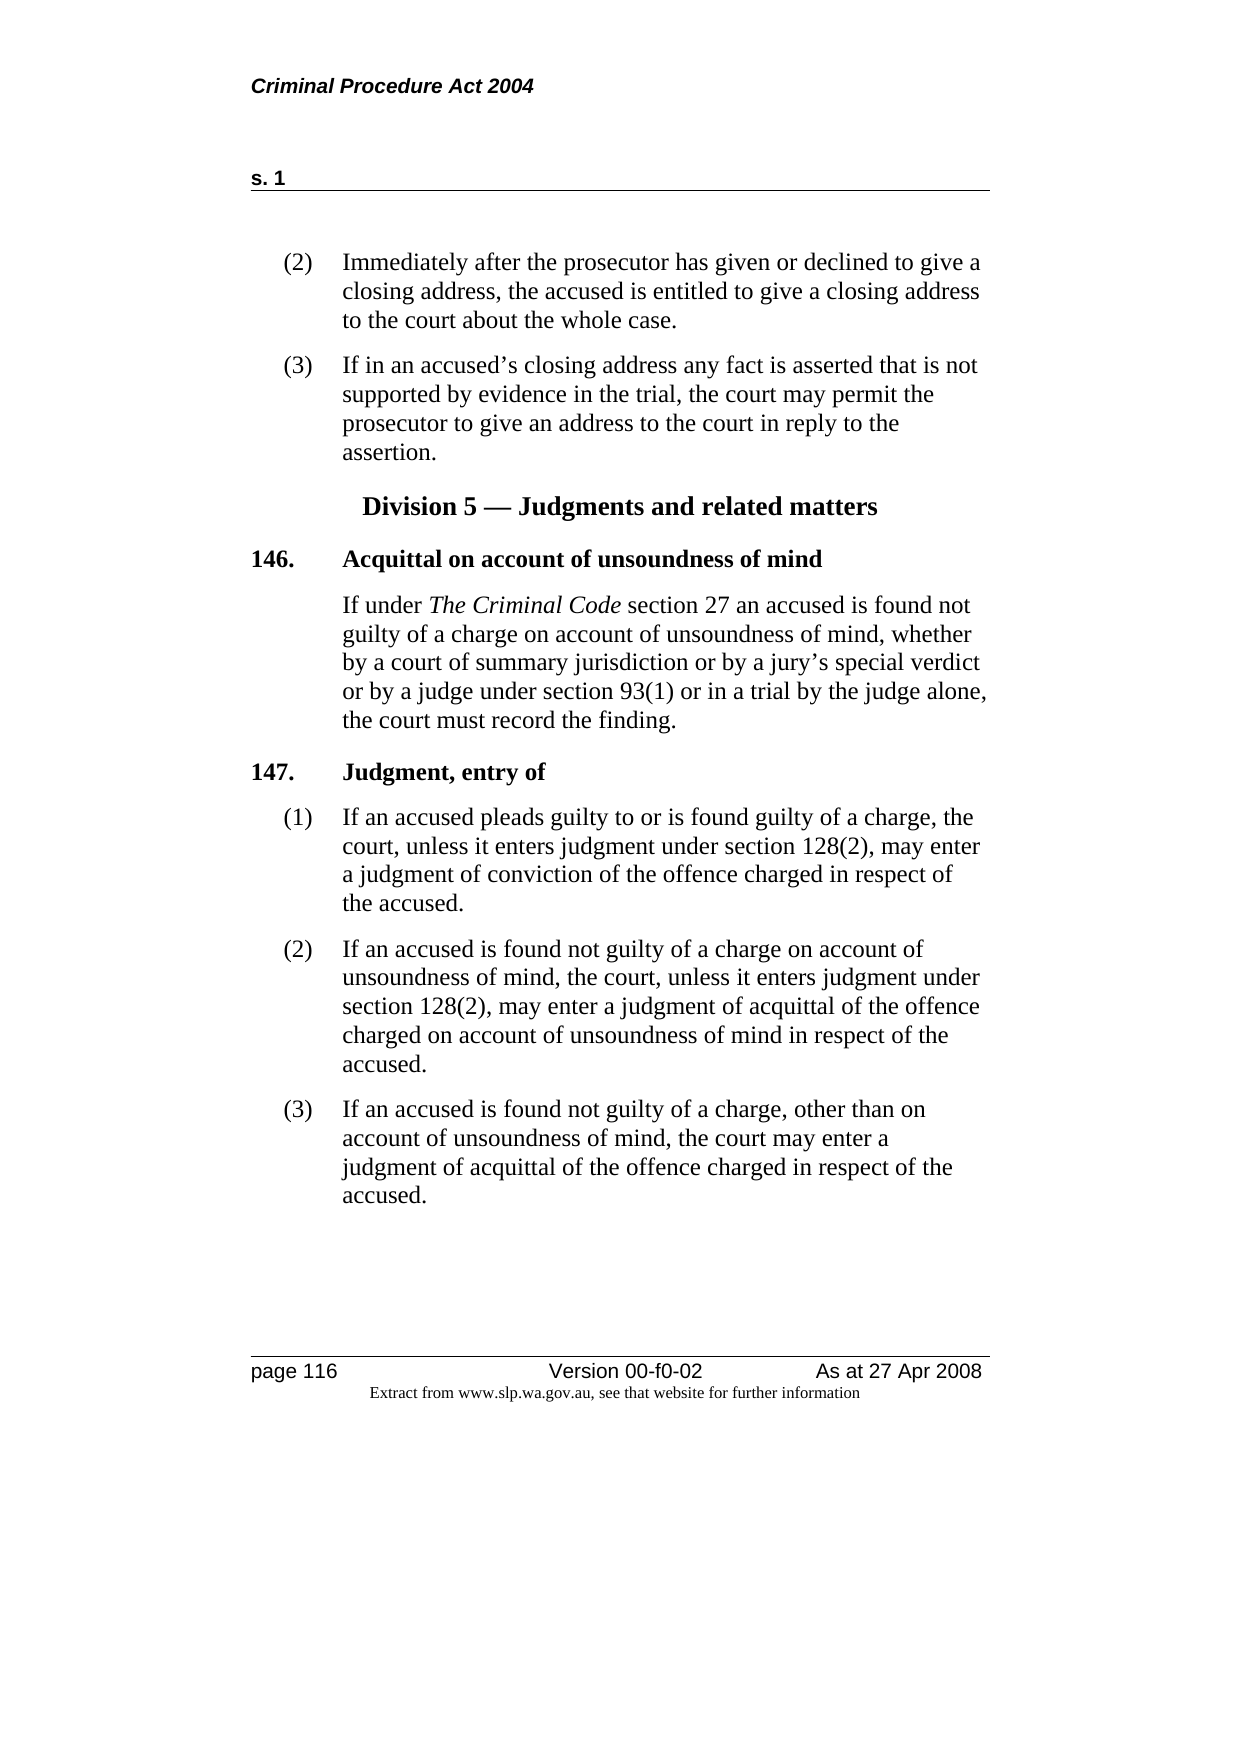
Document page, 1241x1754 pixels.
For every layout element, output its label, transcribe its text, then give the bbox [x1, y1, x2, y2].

text If under The Criminal Code section 27 an accused is found not guilty of a charge on account of unsoundness of mind, whether by a court of summary jurisdiction or by a jury’s special verdict or by a judge under section 93(1) or in a trial by the judge alone, the court must record the finding. [251, 590, 990, 734]
text (3) If in an accused’s closing address any fact is asserted that is not supported by evidence in the trial, the court may permit the prosecutor to give an address to the court in reply to the assertion. [251, 350, 990, 465]
text (3) If an accused is found not guilty of a charge, other than on account of unsoundness of mind, the court may enter a judgment of acquittal of the offence charged in respect of the accused. [251, 1094, 990, 1209]
subtitle Division 5 — Judgments and related matters [251, 490, 990, 522]
text (2) If an accused is found not guilty of a charge on account of unsoundness of mind, the court, unless it enters judgment under section 128(2), may enter a judgment of acquittal of the offence charged on account of unsoundness of mind in respect of the accused. [251, 934, 990, 1077]
subtitle 147. Judgment, entry of [251, 757, 990, 785]
subtitle 146. Acquittal on account of unsoundness of mind [251, 544, 990, 573]
text (2) Immediately after the prosecutor has given or declined to give a closing address, the accused is entitled to give a closing address to the court about the whole case. [251, 247, 990, 334]
text (1) If an accused pleads guilty to or is found guilty of a charge, the court, unless it enters judgment under section 128(2), may enter a judgment of conviction of the offence charged in respect of the accused. [251, 802, 990, 917]
